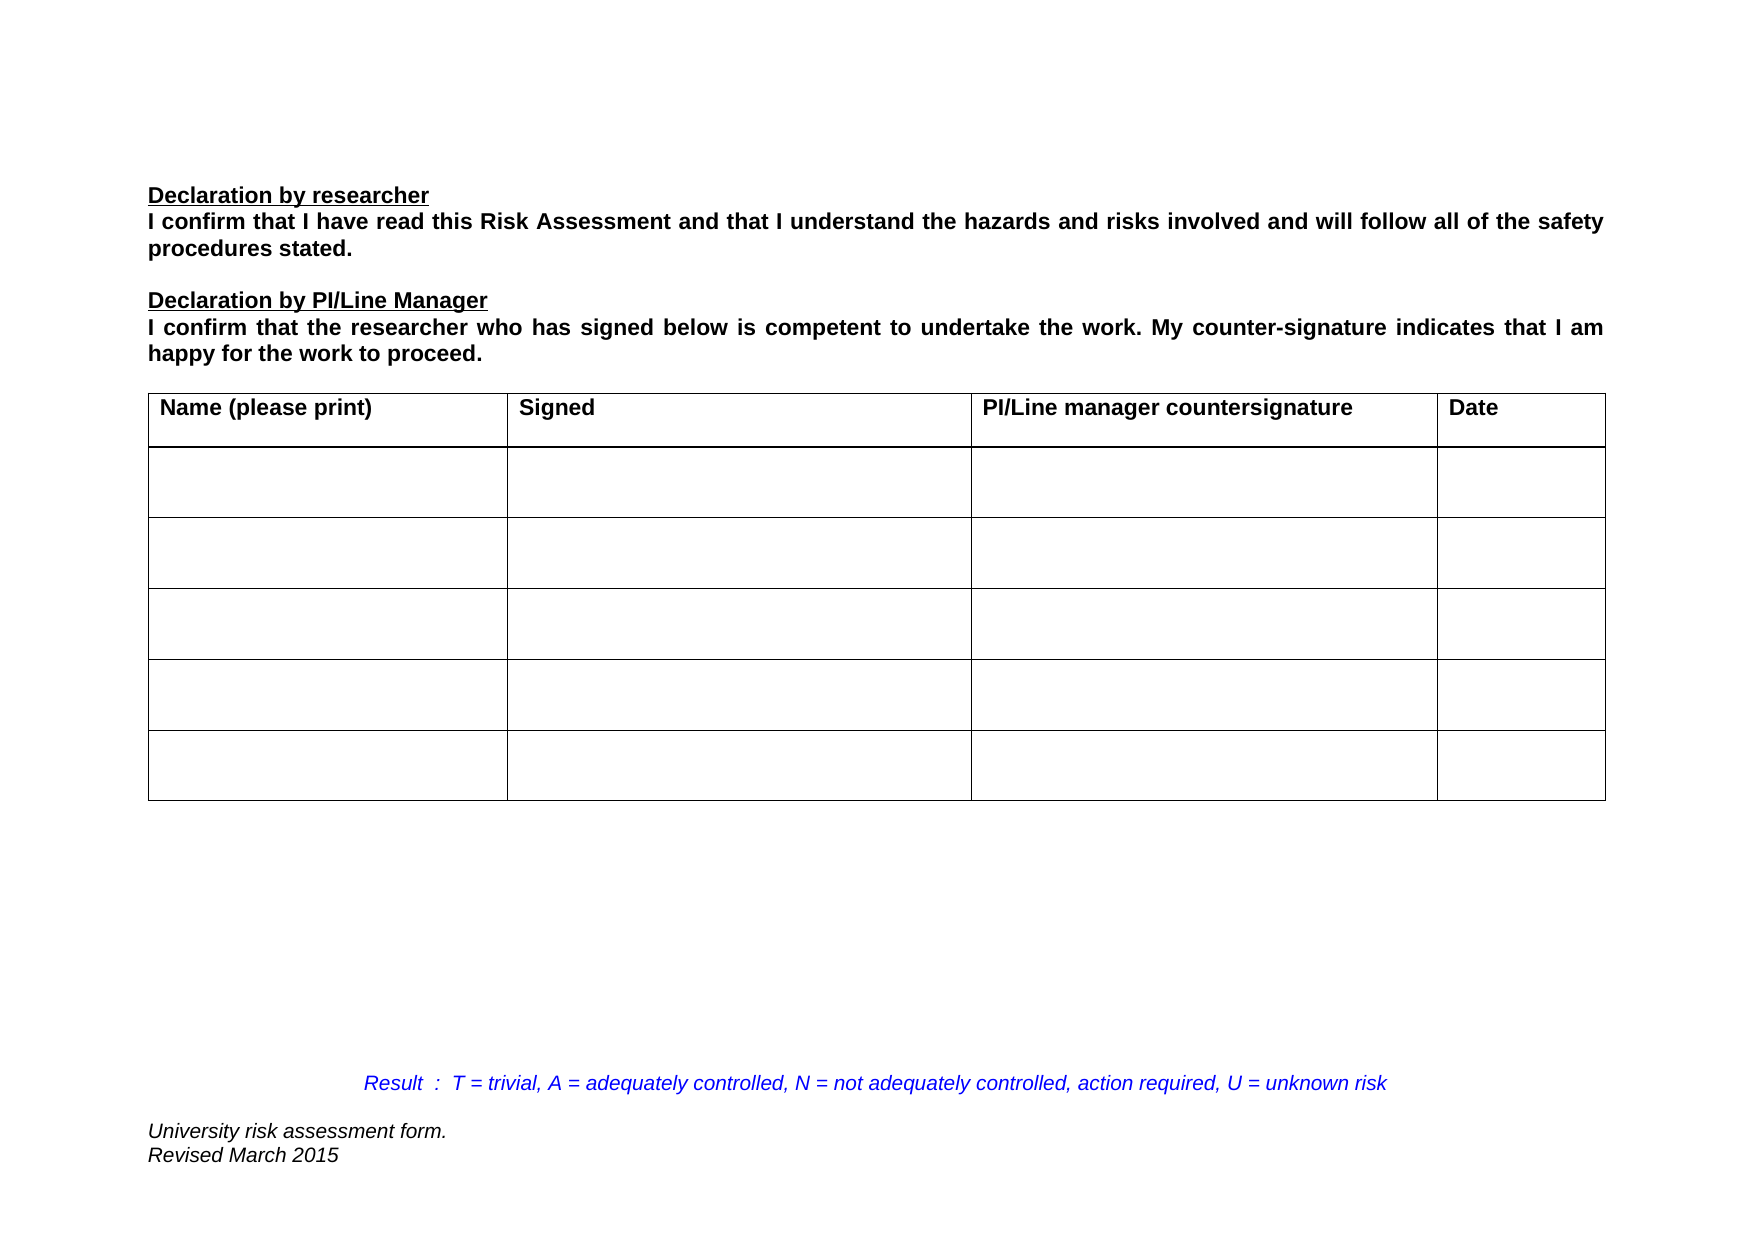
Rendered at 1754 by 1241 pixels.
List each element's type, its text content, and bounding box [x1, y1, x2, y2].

table_cell [972, 448, 1437, 517]
text I confirm that the researcher who has signed below is competent to undertake the work. My counter-signature indicates that I am happy for the work to proceed. [148, 313, 1606, 366]
table_cell [149, 660, 507, 729]
table_cell [149, 448, 507, 517]
table_cell [1438, 589, 1605, 659]
table_cell [972, 660, 1437, 729]
table_cell [508, 731, 971, 800]
table_cell [149, 589, 507, 659]
table_cell [972, 731, 1437, 800]
table_cell [149, 731, 507, 800]
table_cell [972, 518, 1437, 588]
table_cell [1438, 731, 1605, 800]
table_cell [508, 589, 971, 659]
table_header PI/Line manager countersignature [972, 394, 1437, 446]
table_cell [1438, 660, 1605, 729]
table_header Name (please print) [149, 394, 507, 446]
table_header Date [1438, 394, 1605, 446]
table_cell [972, 589, 1437, 659]
table_cell [508, 660, 971, 729]
table_cell [1438, 448, 1605, 517]
table_cell [508, 448, 971, 517]
text Declaration by PI/Line Manager [148, 287, 1606, 313]
table_header Signed [508, 394, 971, 446]
text I confirm that I have read this Risk Assessment and that I understand the hazards and risks involved and will follow all of the safety procedures stated. [148, 208, 1606, 261]
text Declaration by researcher [148, 182, 1606, 208]
table_cell [508, 518, 971, 588]
table_cell [149, 518, 507, 588]
table_cell [1438, 518, 1605, 588]
